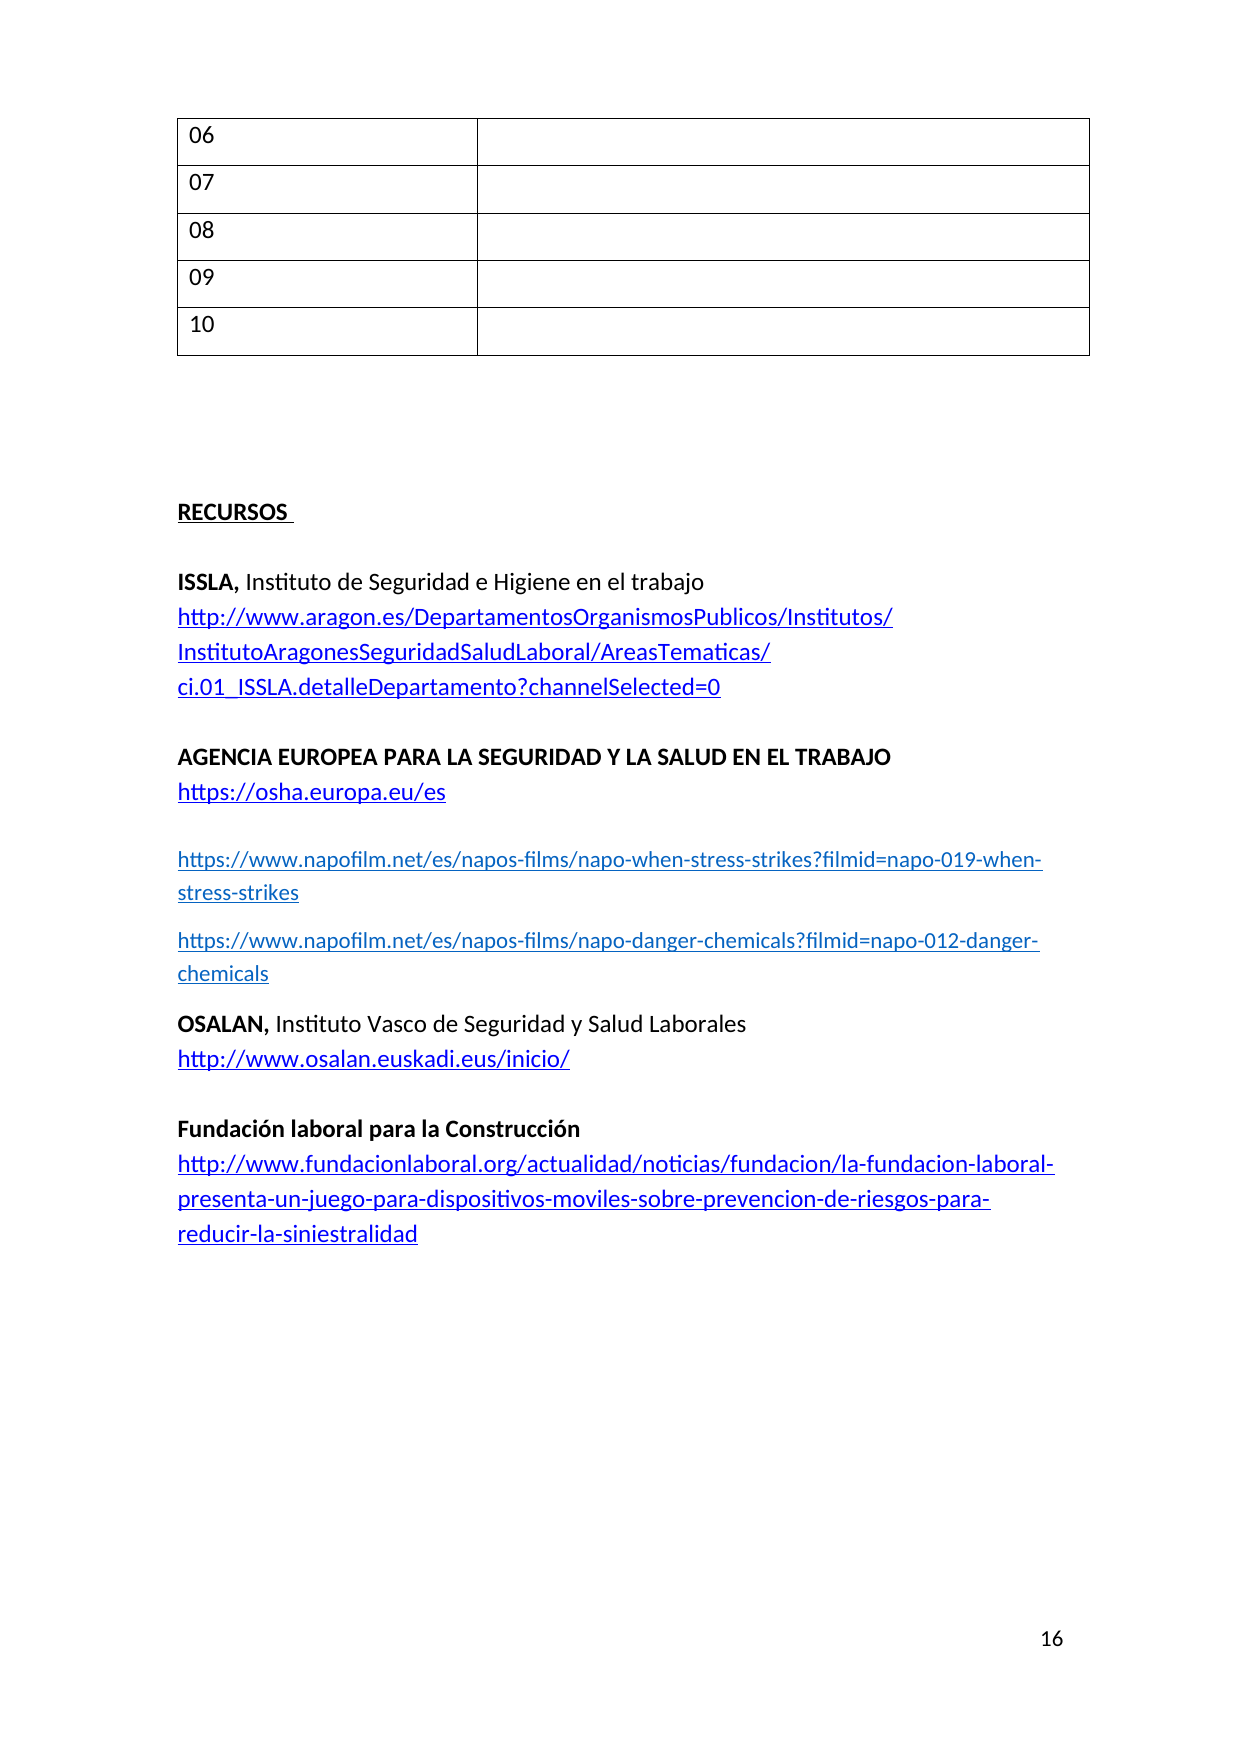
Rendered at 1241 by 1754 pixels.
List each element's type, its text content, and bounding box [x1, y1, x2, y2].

table_cell [478, 308, 1089, 354]
table_cell [478, 119, 1089, 165]
text AGENCIA EUROPEA PARA LA SEGURIDAD Y LA SALUD EN EL TRABAJO [177, 741, 1063, 771]
table_cell 10 [178, 308, 477, 354]
table_cell [478, 261, 1089, 307]
table_cell [478, 214, 1089, 260]
text https://www.napofilm.net/es/napos-films/napo-when-stress-strikes?filmid=napo-019-when-stress-strikes [177, 846, 1063, 906]
text https://osha.europa.eu/es [177, 776, 1063, 806]
table_cell 08 [178, 214, 477, 260]
table_cell 06 [178, 119, 477, 165]
text Fundación laboral para la Construcción [177, 1113, 1063, 1143]
text https://www.napofilm.net/es/napos-films/napo-danger-chemicals?filmid=napo-012-danger-chemicals [177, 927, 1063, 987]
table_cell 07 [178, 166, 477, 213]
table_cell 09 [178, 261, 477, 307]
text http://www.aragon.es/DepartamentosOrganismosPublicos/Institutos/InstitutoAragonesSeguridadSaludLaboral/AreasTematicas/ci.01_ISSLA.detalleDepartamento?channelSelected=0 [177, 601, 1063, 701]
text OSALAN, Instituto Vasco de Seguridad y Salud Laborales [177, 1008, 1063, 1038]
text http://www.fundacionlaboral.org/actualidad/noticias/fundacion/la-fundacion-laboral-presenta-un-juego-para-dispositivos-moviles-sobre-prevencion-de-riesgos-para-reducir-la-siniestralidad [177, 1148, 1063, 1248]
text ISSLA, Instituto de Seguridad e Higiene en el trabajo [177, 566, 1063, 596]
table_cell [478, 166, 1089, 213]
text http://www.osalan.euskadi.eus/inicio/ [177, 1043, 1063, 1073]
text RECURSOS [177, 496, 1063, 526]
